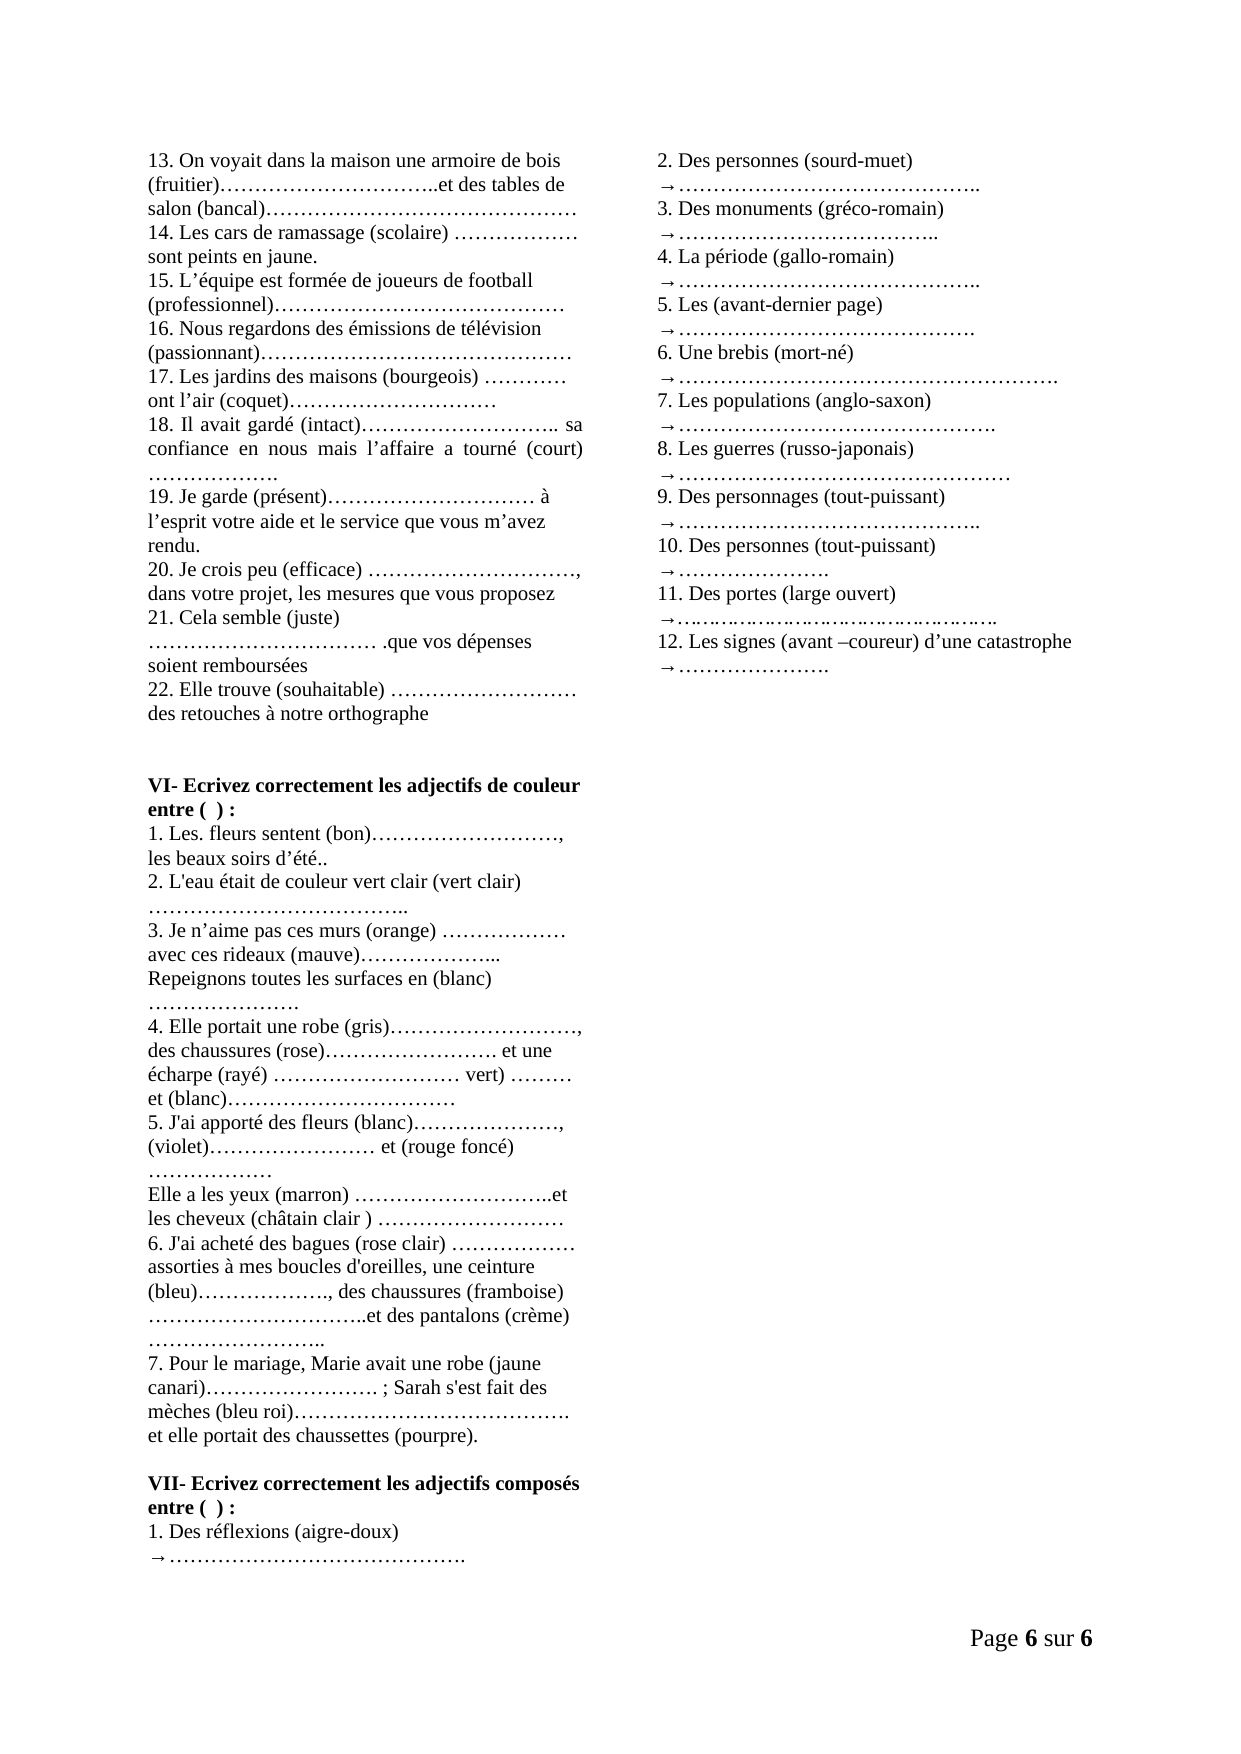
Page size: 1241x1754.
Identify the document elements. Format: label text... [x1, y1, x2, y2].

text 8. Les guerres (russo-japonais) →………………………………………… [657, 436, 1093, 484]
text 17. Les jardins des maisons (bourgeois) ………… ont l’air (coquet)………………………… [148, 364, 583, 412]
text →…………………. [657, 557, 1093, 581]
text 2. L'eau était de couleur vert clair (vert clair) ……………………………….. [148, 869, 583, 918]
text 10. Des personnes (tout-puissant) [657, 533, 1093, 557]
text 7. Les populations (anglo-saxon) →………………………………………. [657, 388, 1093, 436]
text 20. Je crois peu (efficace) …………………………, dans votre projet, les mesures que vous proposez [148, 557, 583, 605]
text VII- Ecrivez correctement les adjectifs composés entre ( ) : [148, 1471, 583, 1519]
text 6. J'ai acheté des bagues (rose clair) ……………… assorties à mes boucles d'oreilles, une ceinture (bleu)………………., des chaussures (framboise) …………………………..et des pantalons (crème) …………………….. 7. Pour le mariage, Marie avait une robe (jaune canari)……………………. ; Sarah s'est fait des mèches (bleu roi)…………………………………. et elle portait des chaussettes (pourpre). [148, 1230, 583, 1447]
text 14. Les cars de ramassage (scolaire) ……………… sont peints en jaune. [148, 220, 583, 268]
text 19. Je garde (présent)………………………… à l’esprit votre aide et le service que vous m’avez rendu. [148, 484, 583, 557]
text 9. Des personnages (tout-puissant) →…………………………………….. [657, 484, 1093, 533]
text 3. Des monuments (gréco-romain) →……………………………….. [657, 196, 1093, 244]
text 4. La période (gallo-romain) →…………………………………….. [657, 244, 1093, 292]
text 1. Des réflexions (aigre-doux) →……………………………………. [148, 1519, 583, 1567]
text 5. Les (avant-dernier page) →……………………………………. [657, 292, 1093, 340]
text 6. Une brebis (mort-né) →………………………………………………. [657, 340, 1093, 388]
text 3. Je n’aime pas ces murs (orange) ……………… avec ces rideaux (mauve)………………... Repeignons toutes les surfaces en (blanc) …………………. 4. Elle portait une robe (gris)………………………, des chaussures (rose)……………………. et une écharpe (rayé) ……………………… vert) ……… et (blanc)…………………………… [148, 918, 583, 1110]
text 16. Nous regardons des émissions de télévision (passionnant)……………………………………… [148, 316, 583, 364]
text 12. Les signes (avant –coureur) d’une catastrophe →…………………. [657, 629, 1093, 677]
text 22. Elle trouve (souhaitable) ……………………… des retouches à notre orthographe [148, 677, 583, 725]
text VI- Ecrivez correctement les adjectifs de couleur entre ( ) : [148, 773, 583, 821]
text 18. Il avait gardé (intact)……………………….. sa confiance en nous mais l’affaire a tourné (court)………………. [148, 412, 583, 484]
text 1. Les. fleurs sentent (bon)………………………, les beaux soirs d’été.. [148, 821, 583, 869]
text Elle a les yeux (marron) ………………………..et les cheveux (châtain clair ) ……………………… [148, 1182, 583, 1230]
text 11. Des portes (large ouvert) →……………………………………………. [657, 581, 1093, 629]
text 5. J'ai apporté des fleurs (blanc)…………………, (violet)…………………… et (rouge foncé) ……………… [148, 1110, 583, 1182]
text 15. L’équipe est formée de joueurs de football (professionnel)…………………………………… [148, 268, 583, 316]
text 13. On voyait dans la maison une armoire de bois (fruitier)…………………………..et des tables de salon (bancal)……………………………………… [148, 148, 583, 220]
text 2. Des personnes (sourd-muet) →…………………………………….. [657, 148, 1093, 196]
text 21. Cela semble (juste) …………………………… .que vos dépenses soient remboursées [148, 605, 583, 677]
